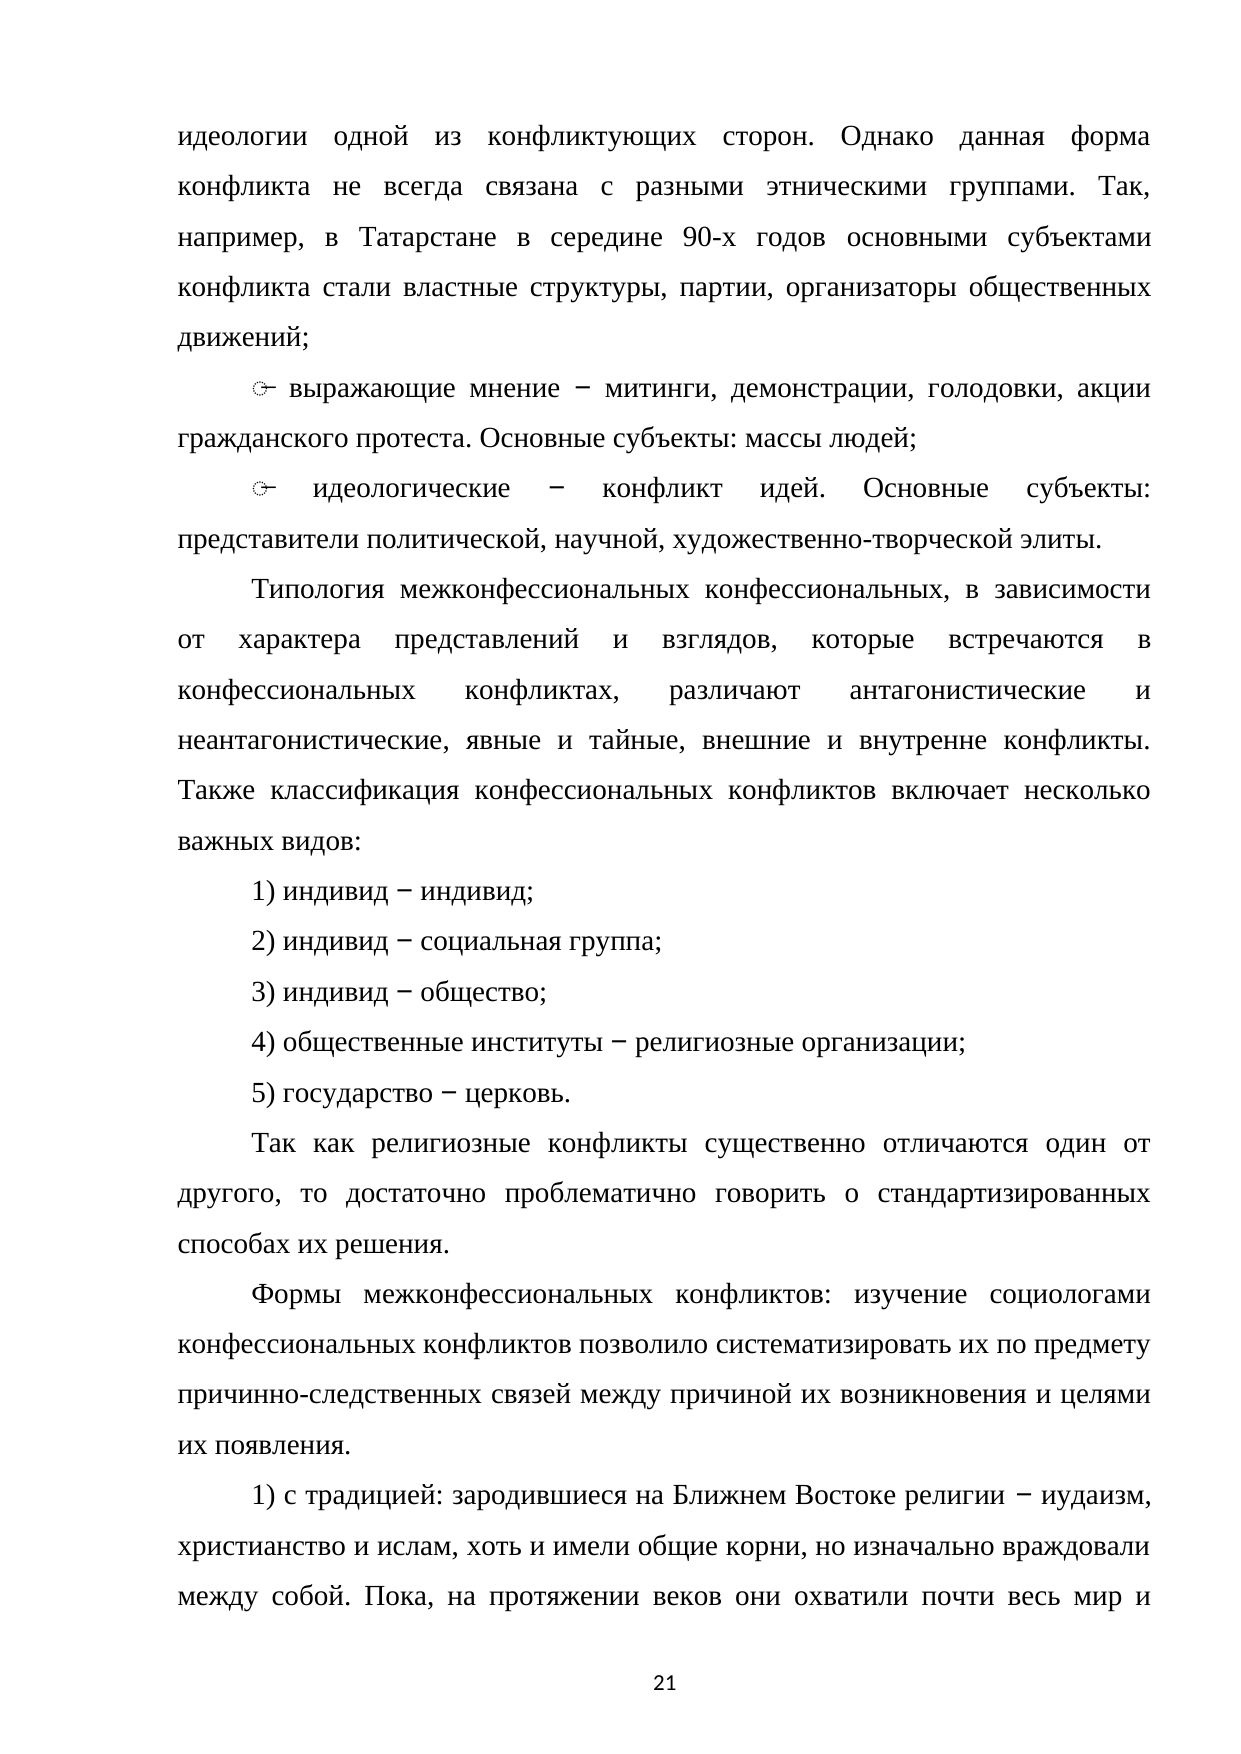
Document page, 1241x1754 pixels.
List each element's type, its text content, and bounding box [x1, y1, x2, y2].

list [177, 118, 1152, 353]
text Формы межконфессиональных конфликтов: изучение социологами конфессиональных конфликтов позволило систематизировать их по предмету причинно-следственных связей между причиной их возникновения и целями их появления. [177, 1276, 1152, 1461]
list государство − церковь. [177, 1075, 1152, 1108]
list идеологические − конфликт идей. Основные субъекты: представители политической, научной, художественно-творческой элиты. [177, 470, 1152, 554]
list индивид − индивид; [177, 873, 1152, 907]
list индивид − общество; [177, 974, 1152, 1007]
list общественные институты − религиозные организации; [177, 1024, 1152, 1058]
list выражающие мнение − митинги, демонстрации, голодовки, акции гражданского протеста. Основные субъекты: массы людей; [177, 370, 1152, 454]
text Так как религиозные конфликты существенно отличаются один от другого, то достаточно проблематично говорить о стандартизированных способах их решения. [177, 1125, 1152, 1259]
list индивид − социальная группа; [177, 923, 1152, 957]
text Типология межконфессиональных конфессиональных, в зависимости от характера представлений и взглядов, которые встречаются в конфессиональных конфликтах, различают антагонистические и неантагонистические, явные и тайные, внешние и внутренне конфликты. Также классификация конфессиональных конфликтов включает несколько важных видов: [177, 571, 1152, 856]
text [177, 1477, 1152, 1612]
